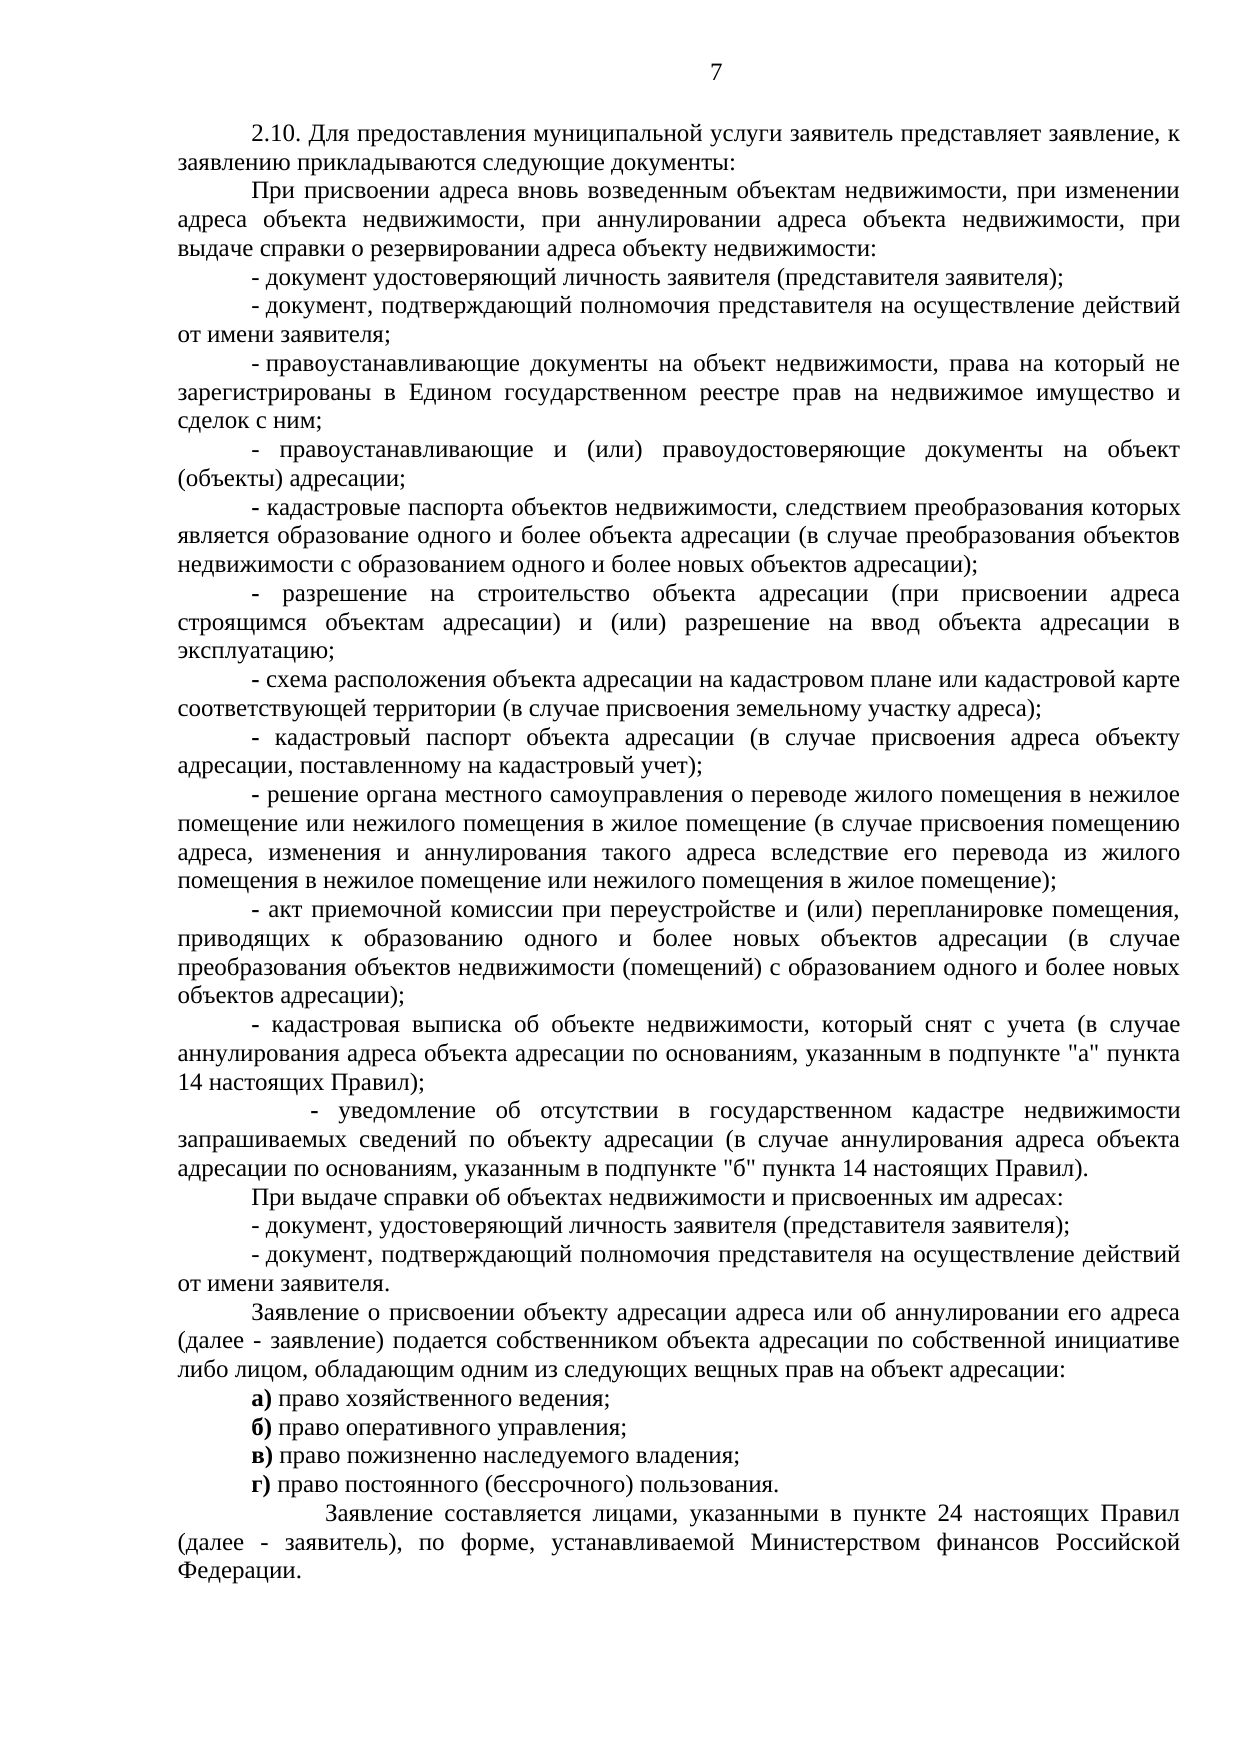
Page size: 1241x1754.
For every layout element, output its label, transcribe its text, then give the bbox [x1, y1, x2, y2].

text - документ, подтверждающий полномочия представителя на осуществление действий от имени заявителя. [177, 1239, 1181, 1297]
text - документ, удостоверяющий личность заявителя (представителя заявителя); [177, 1211, 1181, 1239]
text - кадастровые паспорта объектов недвижимости, следствием преобразования которых является образование одного и более объекта адресации (в случае преобразования объектов недвижимости с образованием одного и более новых объектов адресации); [177, 492, 1181, 578]
text Заявление составляется лицами, указанными в пункте 24 настоящих Правил (далее - заявитель), по форме, устанавливаемой Министерством финансов Российской Федерации. [177, 1498, 1181, 1584]
list 2.10. Для предоставления муниципальной услуги заявитель представляет заявление, к заявлению прикладываются следующие документы: [177, 118, 1181, 176]
text - акт приемочной комиссии при переустройстве и (или) перепланировке помещения, приводящих к образованию одного и более новых объектов адресации (в случае преобразования объектов недвижимости (помещений) с образованием одного и более новых объектов адресации); [177, 894, 1181, 1009]
text - решение органа местного самоуправления о переводе жилого помещения в нежилое помещение или нежилого помещения в жилое помещение (в случае присвоения помещению адреса, изменения и аннулирования такого адреса вследствие его перевода из жилого помещения в нежилое помещение или нежилого помещения в жилое помещение); [177, 779, 1181, 894]
text а) право хозяйственного ведения; [177, 1383, 1181, 1412]
text - документ удостоверяющий личность заявителя (представителя заявителя); [177, 262, 1181, 291]
text б) право оперативного управления; [177, 1412, 1181, 1441]
text - кадастровая выписка об объекте недвижимости, который снят с учета (в случае аннулирования адреса объекта адресации по основаниям, указанным в подпункте "а" пункта 14 настоящих Правил); [177, 1009, 1181, 1096]
text - схема расположения объекта адресации на кадастровом плане или кадастровой карте соответствующей территории (в случае присвоения земельному участку адреса); [177, 664, 1181, 722]
text - документ, подтверждающий полномочия представителя на осуществление действий от имени заявителя; [177, 291, 1181, 348]
text - разрешение на строительство объекта адресации (при присвоении адреса строящимся объектам адресации) и (или) разрешение на ввод объекта адресации в эксплуатацию; [177, 578, 1181, 664]
text в) право пожизненно наследуемого владения; [177, 1441, 1181, 1469]
text - правоустанавливающие документы на объект недвижимости, права на который не зарегистрированы в Едином государственном реестре прав на недвижимое имущество и сделок с ним; [177, 348, 1181, 434]
text Заявление о присвоении объекту адресации адреса или об аннулировании его адреса (далее - заявление) подается собственником объекта адресации по собственной инициативе либо лицом, обладающим одним из следующих вещных прав на объект адресации: [177, 1297, 1181, 1383]
text - кадастровый паспорт объекта адресации (в случае присвоения адреса объекту адресации, поставленному на кадастровый учет); [177, 722, 1181, 779]
text - уведомление об отсутствии в государственном кадастре недвижимости запрашиваемых сведений по объекту адресации (в случае аннулирования адреса объекта адресации по основаниям, указанным в подпункте "б" пункта 14 настоящих Правил). [177, 1096, 1181, 1182]
text При присвоении адреса вновь возведенным объектам недвижимости, при изменении адреса объекта недвижимости, при аннулировании адреса объекта недвижимости, при выдаче справки о резервировании адреса объекту недвижимости: [177, 176, 1181, 262]
text - правоустанавливающие и (или) правоудостоверяющие документы на объект (объекты) адресации; [177, 434, 1181, 492]
text При выдаче справки об объектах недвижимости и присвоенных им адресах: [177, 1182, 1181, 1211]
text г) право постоянного (бессрочного) пользования. [177, 1469, 1181, 1498]
